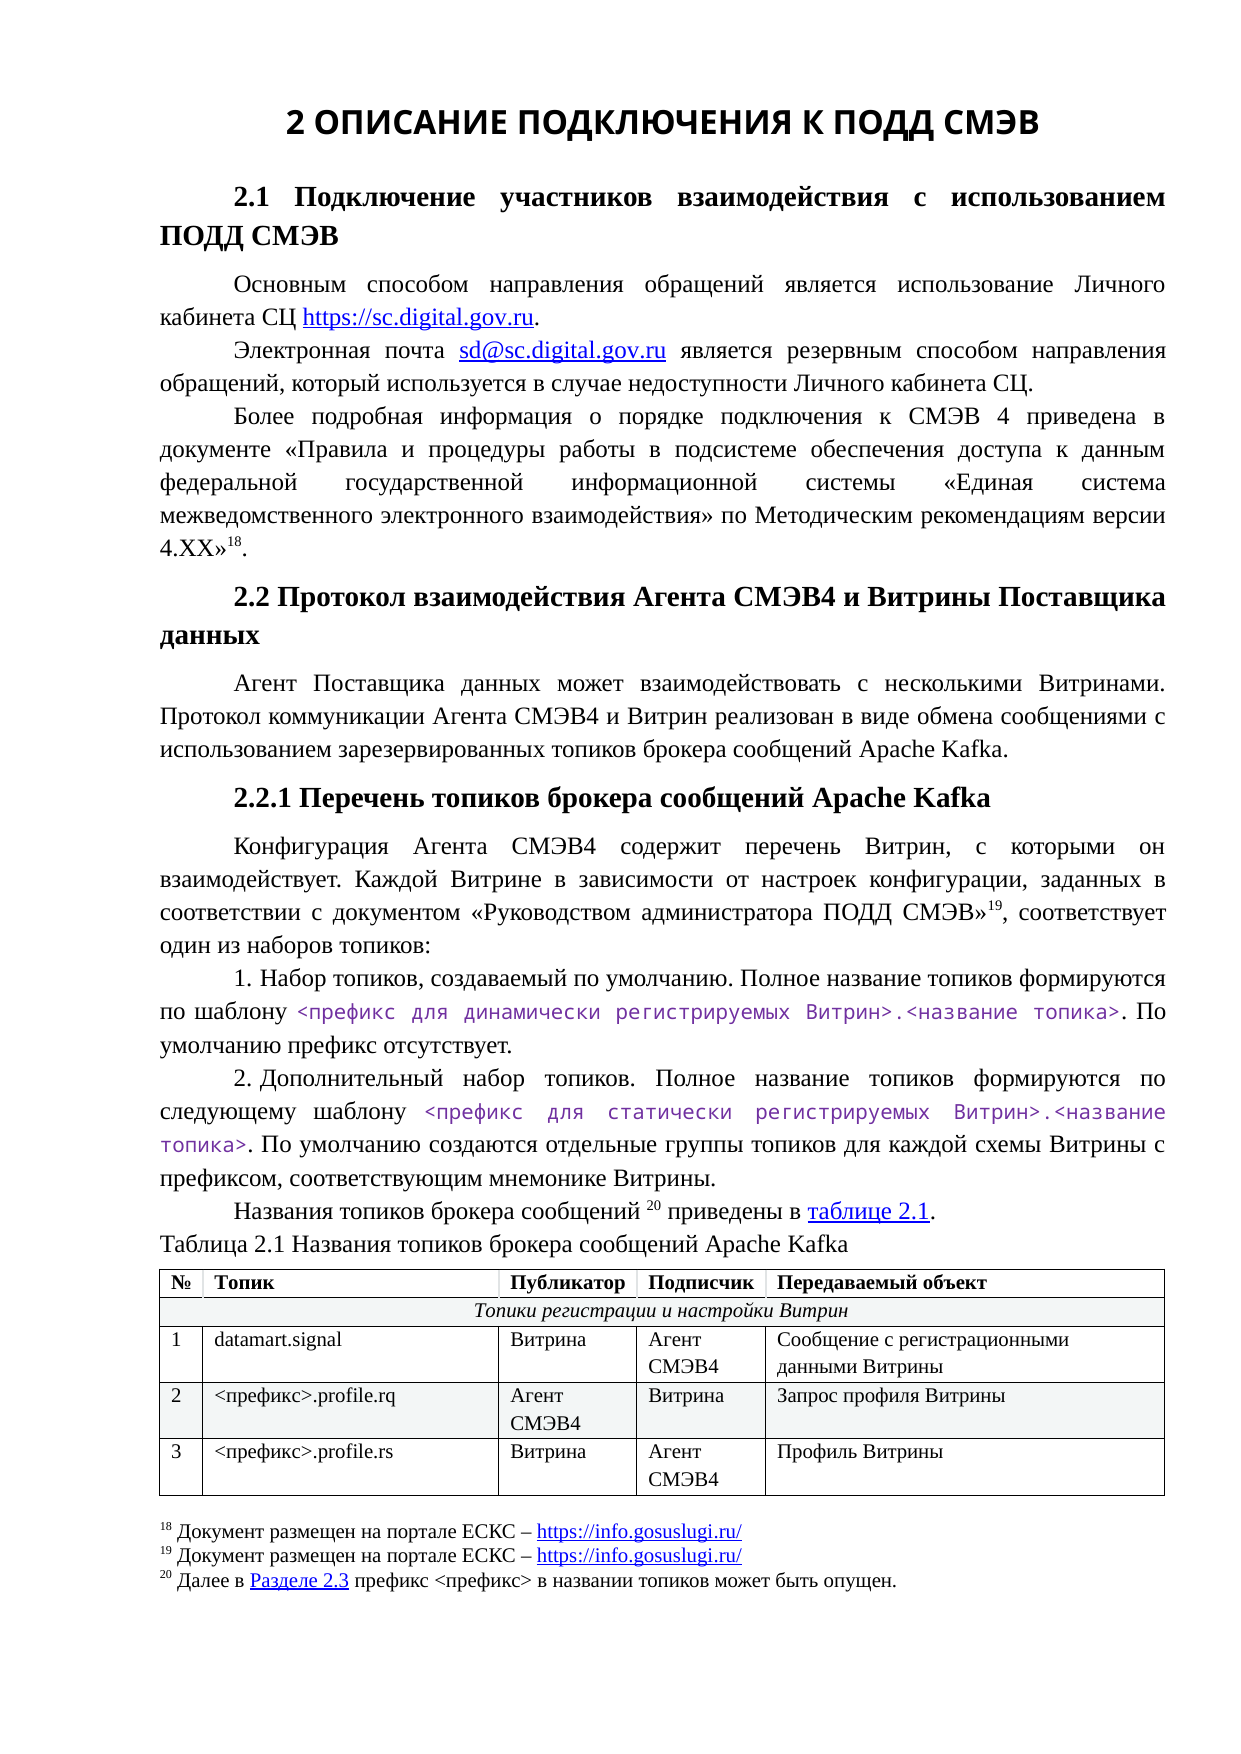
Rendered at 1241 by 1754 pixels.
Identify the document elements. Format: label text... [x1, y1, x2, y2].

subtitle 2.2.1 Перечень топиков брокера сообщений Apache Kafka [159, 780, 1166, 813]
table_cell <префикс>.profile.rq [203, 1383, 498, 1438]
table_header Подписчик [638, 1270, 765, 1297]
table_cell Топики регистрации и настройки Витрин [160, 1298, 1164, 1326]
list Дополнительный набор топиков. Полное название топиков формируются по следующему шаблону <префикс для статически регистрируемых Витрин>.<название топика>. По умолчанию создаются отдельные группы топиков для каждой схемы Витрины с префиксом, соответствующим мнемонике Витрины. [159, 1063, 1166, 1192]
list Набор топиков, создаваемый по умолчанию. Полное название топиков формируются по шаблону <префикс для динамически регистрируемых Витрин>.<название топика>. По умолчанию префикс отсутствует. [159, 963, 1166, 1058]
table_cell Запрос профиля Витрины [766, 1383, 1164, 1438]
table_header Публикатор [500, 1270, 636, 1297]
table_cell Витрина [499, 1327, 636, 1382]
table_cell Сообщение с регистрационными данными Витрины [766, 1327, 1164, 1382]
table_cell 2 [160, 1383, 202, 1438]
text Таблица 2.1 Названия топиков брокера сообщений Apache Kafka [159, 1229, 1166, 1258]
table_cell 1 [160, 1327, 202, 1382]
table_header № [160, 1270, 202, 1297]
table_cell <префикс>.profile.rs [203, 1439, 498, 1494]
table_cell Витрина [499, 1439, 636, 1494]
text Основным способом направления обращений является использование Личного кабинета СЦ https://sc.digital.gov.ru. [159, 269, 1166, 331]
subtitle 2 Описание подключения к ПОДД СМЭВ [159, 99, 1166, 144]
text Более подробная информация о порядке подключения к СМЭВ 4 приведена в документе «Правила и процедуры работы в подсистеме обеспечения доступа к данным федеральной государственной информационной системы «Единая система межведомственного электронного взаимодействия» по Методическим рекомендациям версии 4.XX». [159, 401, 1166, 562]
table_cell Агент СМЭВ4 [637, 1327, 765, 1382]
text Агент Поставщика данных может взаимодействовать с несколькими Витринами. Протокол коммуникации Агента СМЭВ4 и Витрин реализован в виде обмена сообщениями с использованием зарезервированных топиков брокера сообщений Apache Kafka. [159, 668, 1166, 763]
table_cell Профиль Витрины [766, 1439, 1164, 1494]
text Электронная почта sd@sc.digital.gov.ru является резервным способом направления обращений, который используется в случае недоступности Личного кабинета СЦ. [159, 335, 1166, 397]
table_cell Агент СМЭВ4 [637, 1439, 765, 1494]
subtitle 2.1 Подключение участников взаимодействия с использованием ПОДД СМЭВ [159, 179, 1166, 252]
table_header Передаваемый объект [767, 1270, 1164, 1297]
text Конфигурация Агента СМЭВ4 содержит перечень Витрин, с которыми он взаимодействует. Каждой Витрине в зависимости от настроек конфигурации, заданных в соответствии с документом «Руководством администратора ПОДД СМЭВ», соответствует один из наборов топиков: [159, 831, 1166, 959]
table_cell Витрина [637, 1383, 765, 1438]
table_cell Агент СМЭВ4 [499, 1383, 636, 1438]
table_cell 3 [160, 1439, 202, 1494]
table_header Топик [204, 1270, 498, 1297]
subtitle 2.2 Протокол взаимодействия Агента СМЭВ4 и Витрины Поставщика данных [159, 579, 1166, 651]
table_cell datamart.signal [203, 1327, 498, 1382]
text Названия топиков брокера сообщений приведены в таблице 2.1. [159, 1196, 1166, 1225]
